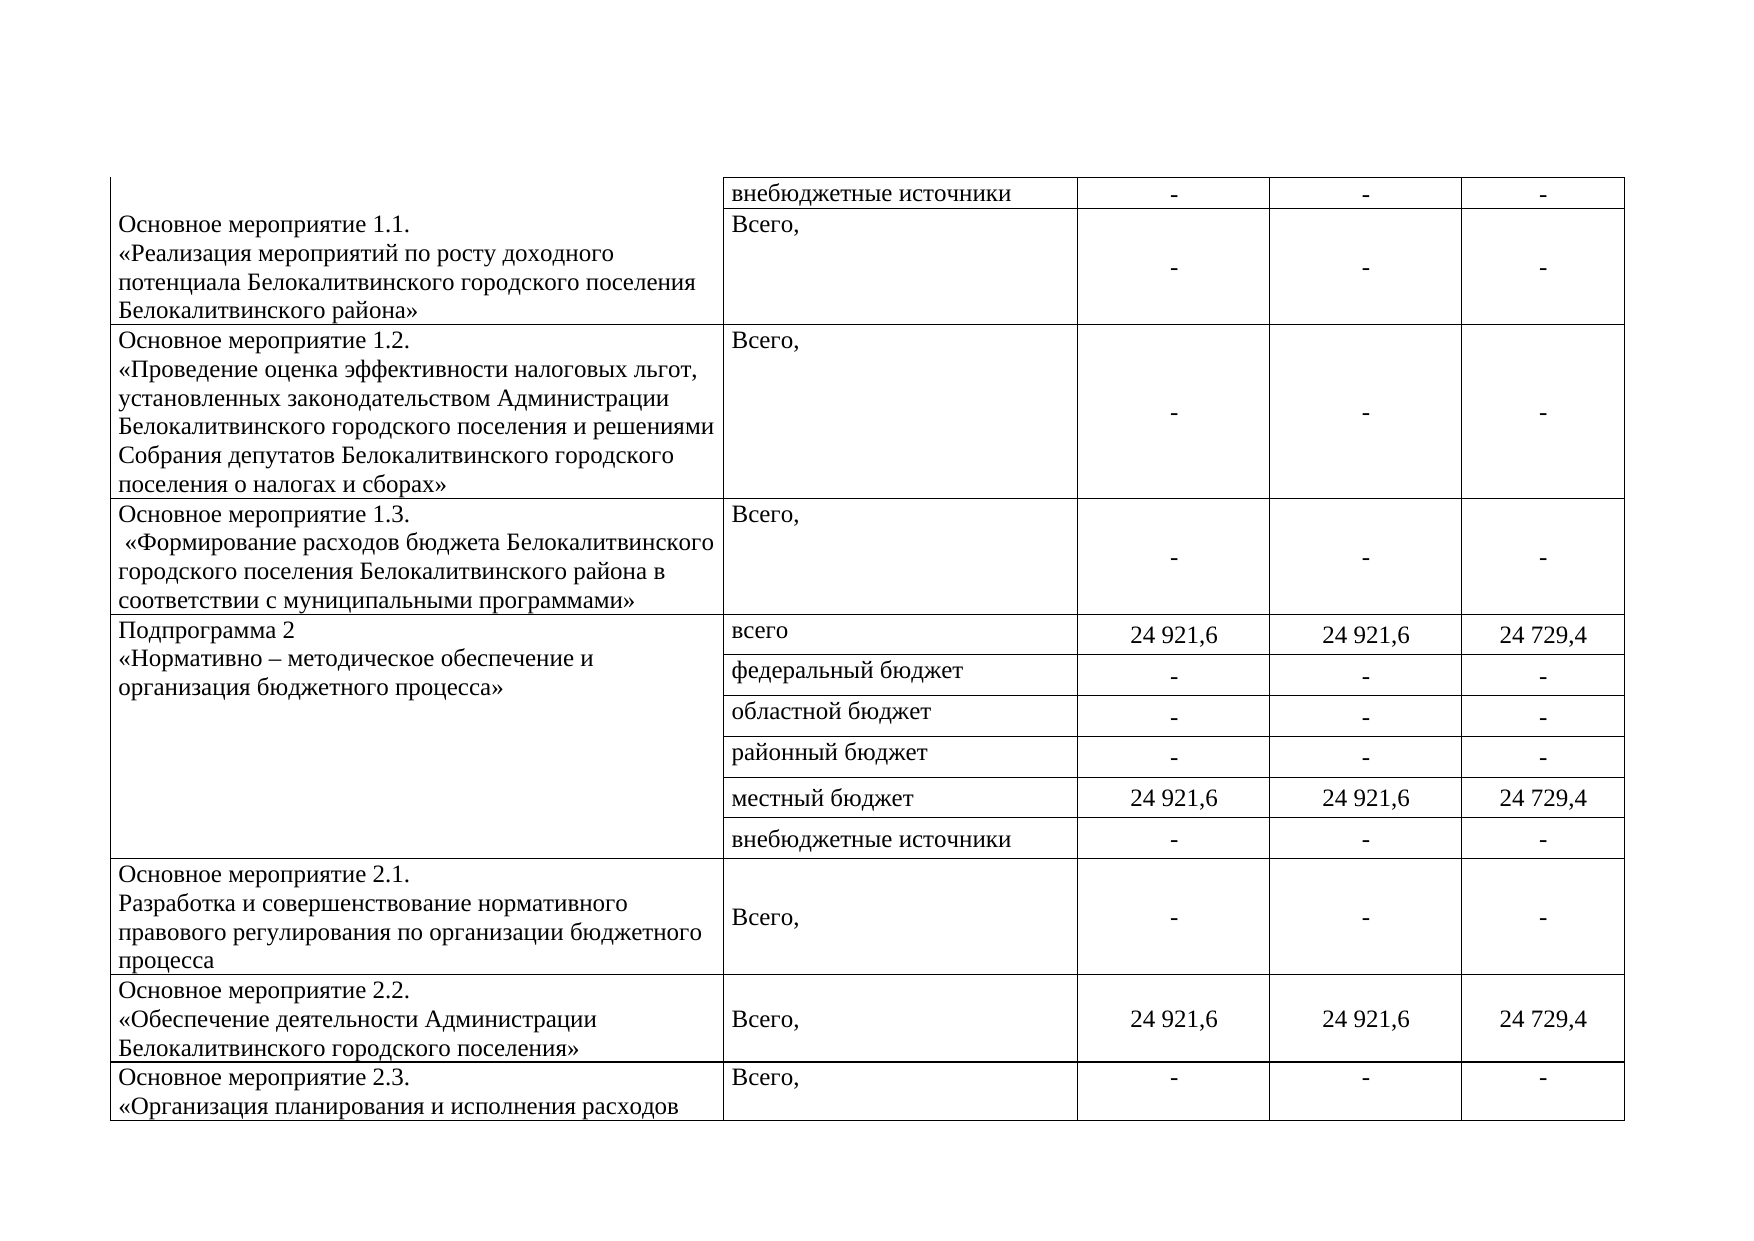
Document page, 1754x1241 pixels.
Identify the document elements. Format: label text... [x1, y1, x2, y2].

table_cell всего [724, 615, 1077, 654]
table_cell 24 921,6 [1270, 975, 1461, 1061]
table_cell Всего, [724, 859, 1077, 974]
table_cell - [1462, 499, 1624, 614]
table_cell - [1078, 209, 1269, 324]
table_cell 24 729,4 [1462, 778, 1624, 817]
table_cell Основное мероприятие 1.3. «Формирование расходов бюджета Белокалитвинского городского поселения Белокалитвинского района в соответствии с муниципальными программами» [111, 499, 723, 614]
table_cell областной бюджет [724, 696, 1077, 736]
table_cell - [1462, 859, 1624, 974]
table_cell - [1078, 655, 1269, 695]
table_cell - [1270, 859, 1461, 974]
table_cell - [1462, 737, 1624, 777]
table_cell Основное мероприятие 1.2. «Проведение оценка эффективности налоговых льгот, установленных законодательством Администрации Белокалитвинского городского поселения и решениями Собрания депутатов Белокалитвинского городского поселения о налогах и сборах» [111, 325, 723, 498]
table_cell - [1270, 1063, 1461, 1120]
table_cell Основное мероприятие 2.2. «Обеспечение деятельности Администрации Белокалитвинского городского поселения» [111, 975, 723, 1061]
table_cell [111, 1063, 723, 1120]
table_cell местный бюджет [724, 778, 1077, 817]
table_cell - [1462, 696, 1624, 736]
table_cell - [1462, 818, 1624, 858]
table_cell Основное мероприятие 1.1. «Реализация мероприятий по росту доходного потенциала Белокалитвинского городского поселения Белокалитвинского района» [111, 208, 723, 324]
table_cell - [1078, 178, 1269, 208]
table_cell - [1078, 696, 1269, 736]
table_cell 24 921,6 [1078, 778, 1269, 817]
table_cell - [1270, 696, 1461, 736]
table_cell Основное мероприятие 2.1. Разработка и совершенствование нормативного правового регулирования по организации бюджетного процесса [111, 859, 723, 974]
table_cell - [1270, 818, 1461, 858]
table_cell 24 729,4 [1462, 615, 1624, 654]
table_cell Всего, [724, 325, 1077, 498]
table_cell - [1462, 655, 1624, 695]
table_cell 24 921,6 [1078, 975, 1269, 1061]
table_cell федеральный бюджет [724, 655, 1077, 695]
table_cell - [1078, 818, 1269, 858]
table_cell - [1078, 737, 1269, 777]
table_cell Всего, [724, 975, 1077, 1061]
table_cell - [1270, 655, 1461, 695]
table_cell 24 921,6 [1270, 615, 1461, 654]
table_cell - [1270, 499, 1461, 614]
table_cell Подпрограмма 2 «Нормативно – методическое обеспечение и организация бюджетного процесса» [111, 615, 723, 858]
table_cell - [1270, 209, 1461, 324]
table_cell 24 921,6 [1078, 615, 1269, 654]
table_cell - [1462, 325, 1624, 498]
table_cell внебюджетные источники [724, 818, 1077, 858]
table_cell Всего, [724, 209, 1077, 324]
table_cell - [1462, 1063, 1624, 1120]
table_cell Всего, [724, 499, 1077, 614]
table_cell - [1270, 737, 1461, 777]
table_cell - [1078, 859, 1269, 974]
table_cell - [1078, 499, 1269, 614]
table_cell - [1270, 178, 1461, 208]
table_cell внебюджетные источники [724, 178, 1077, 208]
table_cell районный бюджет [724, 737, 1077, 777]
table_cell 24 729,4 [1462, 975, 1624, 1061]
table_cell - [1270, 325, 1461, 498]
table_cell - [1078, 1063, 1269, 1120]
table_cell Всего, [724, 1063, 1077, 1120]
table_cell - [1078, 325, 1269, 498]
table_cell 24 921,6 [1270, 778, 1461, 817]
table_cell - [1462, 209, 1624, 324]
table_cell - [1462, 178, 1624, 208]
